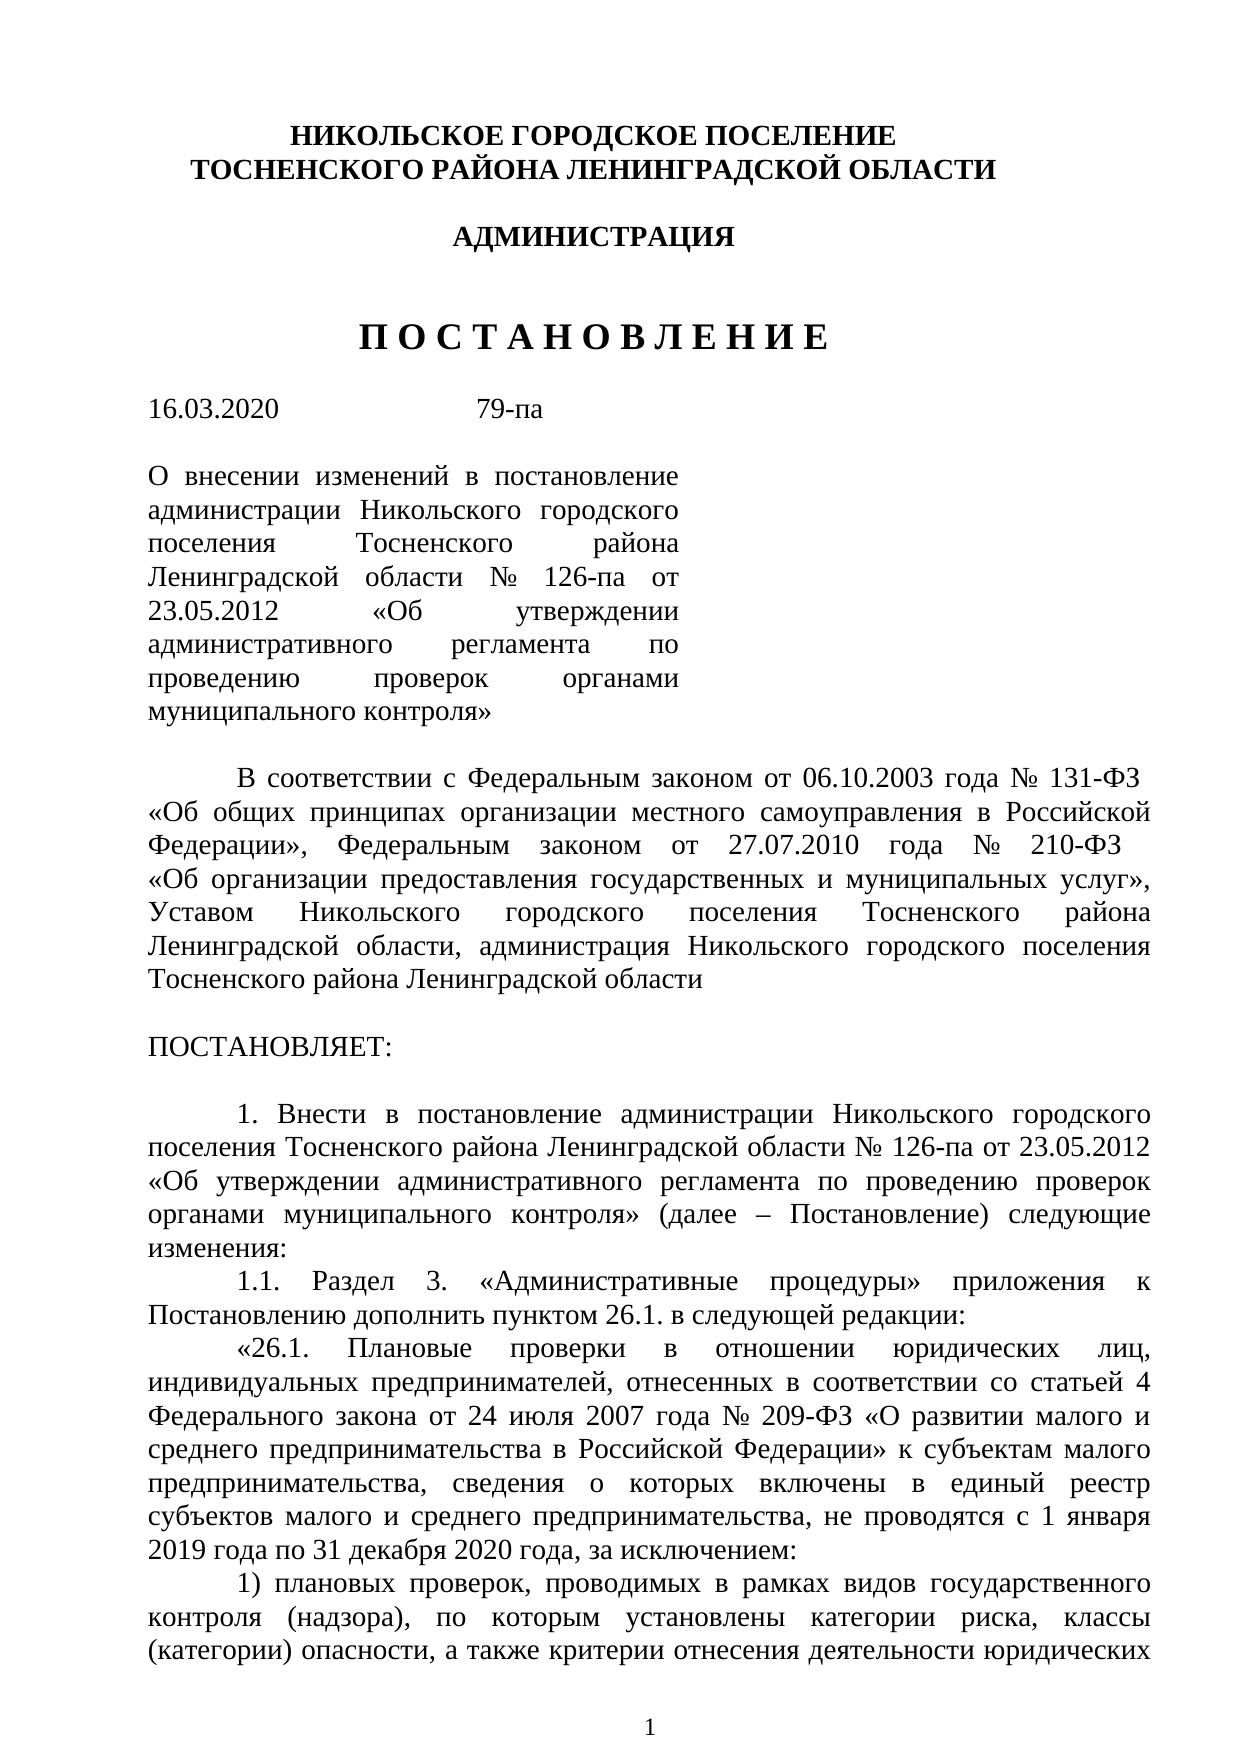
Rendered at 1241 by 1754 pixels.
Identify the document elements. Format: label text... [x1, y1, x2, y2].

text АДМИНИСТРАЦИЯ [35, 219, 1152, 252]
title О внесении изменений в постановление администрации Никольского городского поселения Тосненского района Ленинградской области № 126-па от 23.05.2012 «Об утверждении административного регламента по проведению проверок органами муниципального контроля» [148, 458, 679, 727]
title 1.1. Раздел 3. «Административные процедуры» приложения к Постановлению дополнить пунктом 26.1. в следующей редакции: [148, 1263, 1152, 1331]
title 16.03.2020 79-па [148, 391, 753, 425]
text ПОСТАНОВЛЯЕТ: [148, 1029, 1152, 1062]
text ТОСНЕНСКОГО РАЙОНА ЛЕНИНГРАДСКОЙ ОБЛАСТИ [35, 152, 1152, 185]
text П О С Т А Н О В Л Е Н И Е [35, 315, 1152, 358]
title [148, 1565, 1152, 1666]
text В соответствии с Федеральным законом от 06.10.2003 года № 131-ФЗ «Об общих принципах организации местного самоуправления в Российской Федерации», Федеральным законом от 27.07.2010 года № 210-ФЗ «Об организации предоставления государственных и муниципальных услуг», Уставом Никольского городского поселения Тосненского района Ленинградской области, администрация Никольского городского поселения Тосненского района Ленинградской области [148, 760, 1152, 995]
text НИКОЛЬСКОЕ ГОРОДСКОЕ ПОСЕЛЕНИЕ [35, 118, 1152, 152]
title «26.1. Плановые проверки в отношении юридических лиц, индивидуальных предпринимателей, отнесенных в соответствии со статьей 4 Федерального закона от 24 июля 2007 года № 209-ФЗ «О развитии малого и среднего предпринимательства в Российской Федерации» к субъектам малого предпринимательства, сведения о которых включены в единый реестр субъектов малого и среднего предпринимательства, не проводятся с 1 января 2019 года по 31 декабря 2020 года, за исключением: [148, 1331, 1152, 1565]
title 1. Внести в постановление администрации Никольского городского поселения Тосненского района Ленинградской области № 126-па от 23.05.2012 «Об утверждении административного регламента по проведению проверок органами муниципального контроля» (далее – Постановление) следующие изменения: [148, 1096, 1152, 1263]
